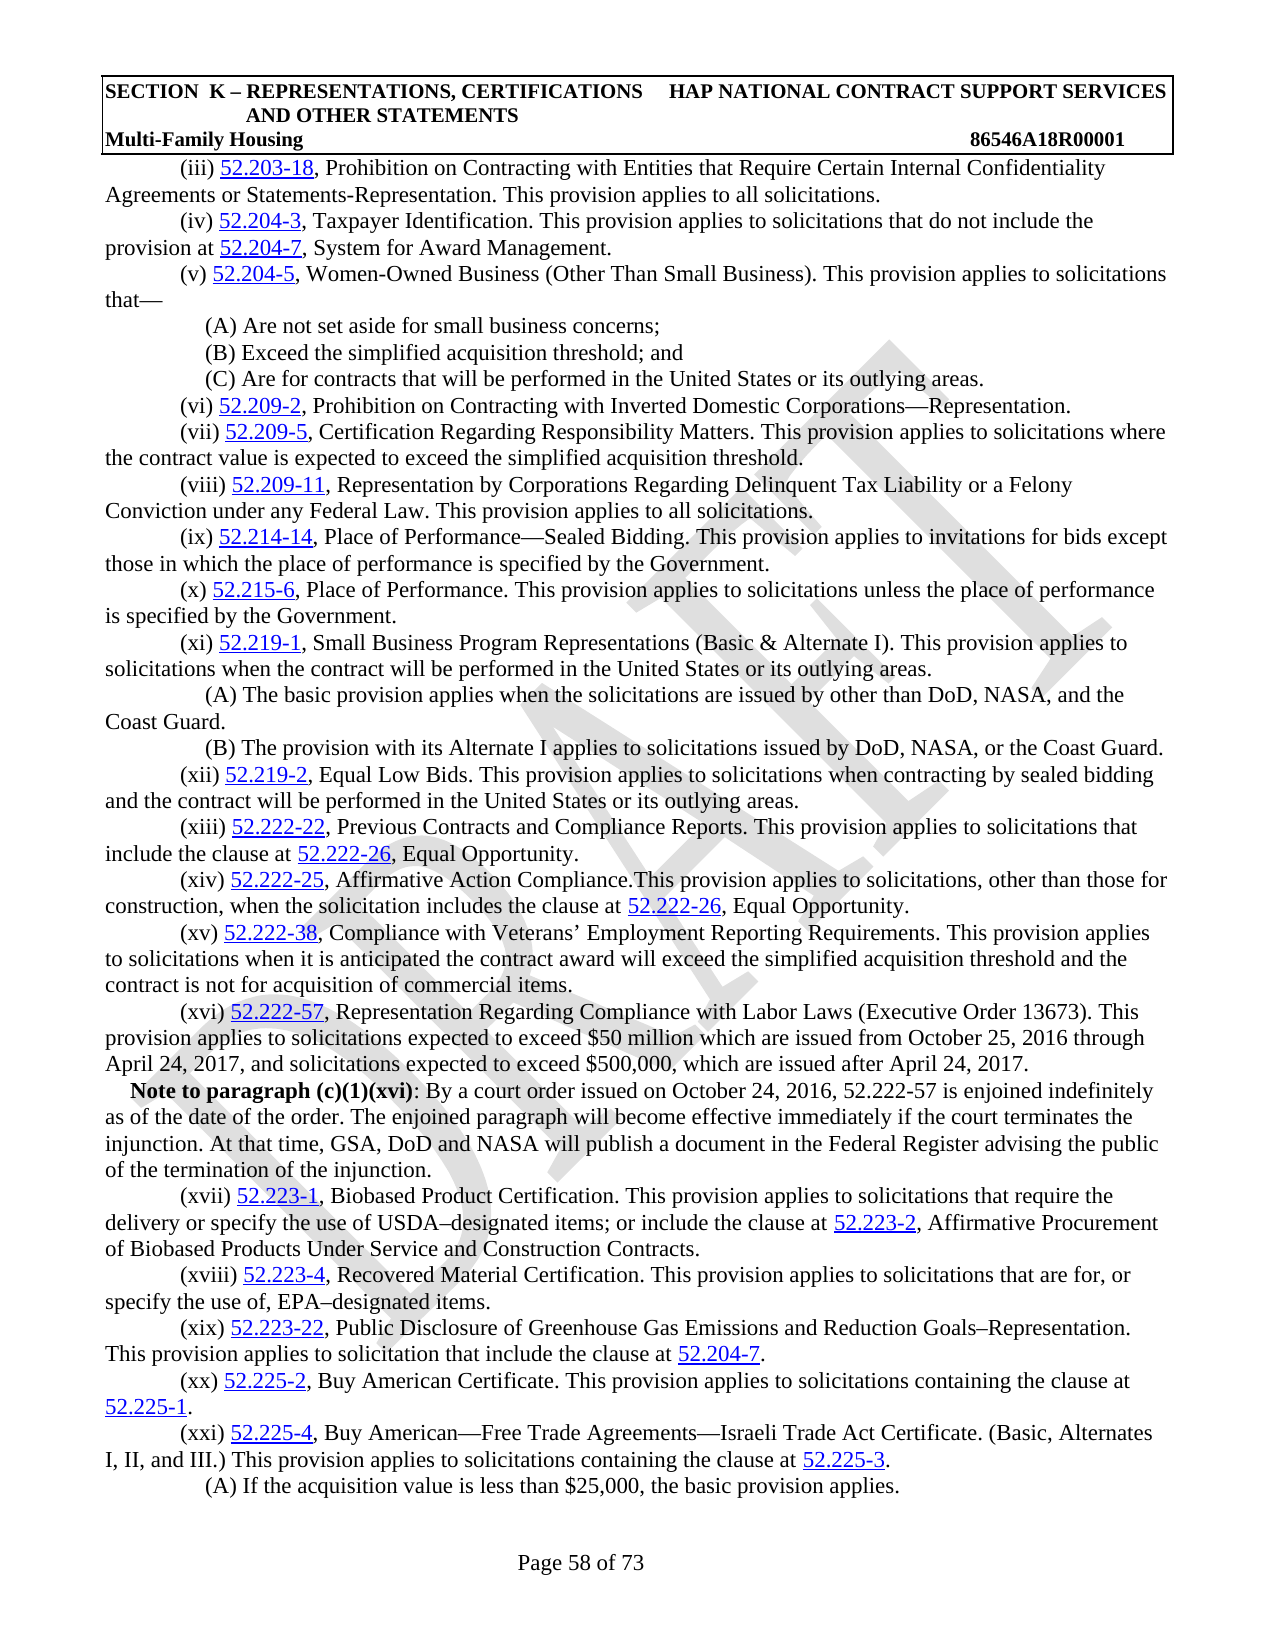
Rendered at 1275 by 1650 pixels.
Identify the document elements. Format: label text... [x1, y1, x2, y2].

text (xvi) 52.222-57, Representation Regarding Compliance with Labor Laws (Executive Order 13673). This provision applies to solicitations expected to exceed $50 million which are issued from October 25, 2016 through April 24, 2017, and solicitations expected to exceed $500,000, which are issued after April 24, 2017. [105, 998, 1170, 1077]
text (xiv) 52.222-25, Affirmative Action Compliance.This provision applies to solicitations, other than those for construction, when the solicitation includes the clause at 52.222-26, Equal Opportunity. [105, 866, 1170, 919]
text (viii) 52.209-11, Representation by Corporations Regarding Delinquent Tax Liability or a Felony Conviction under any Federal Law. This provision applies to all solicitations. [105, 471, 1170, 523]
text (xv) 52.222-38, Compliance with Veterans’ Employment Reporting Requirements. This provision applies to solicitations when it is anticipated the contract award will exceed the simplified acquisition threshold and the contract is not for acquisition of commercial items. [105, 919, 1170, 998]
text (v) 52.204-5, Women-Owned Business (Other Than Small Business). This provision applies to solicitations that— [105, 260, 1170, 313]
text (xxi) 52.225-4, Buy American—Free Trade Agreements—Israeli Trade Act Certificate. (Basic, Alternates I, II, and III.) This provision applies to solicitations containing the clause at 52.225-3. [105, 1419, 1170, 1472]
text (xvii) 52.223-1, Biobased Product Certification. This provision applies to solicitations that require the delivery or specify the use of USDA–designated items; or include the clause at 52.223-2, Affirmative Procurement of Biobased Products Under Service and Construction Contracts. [105, 1182, 1170, 1261]
text (A) If the acquisition value is less than $25,000, the basic provision applies. [105, 1472, 1170, 1498]
text (A) The basic provision applies when the solicitations are issued by other than DoD, NASA, and the Coast Guard. [105, 682, 1170, 734]
text (xviii) 52.223-4, Recovered Material Certification. This provision applies to solicitations that are for, or specify the use of, EPA–designated items. [105, 1261, 1170, 1314]
text (C) Are for contracts that will be performed in the United States or its outlying areas. [105, 365, 1170, 392]
text (ix) 52.214-14, Place of Performance—Sealed Bidding. This provision applies to invitations for bids except those in which the place of performance is specified by the Government. [105, 523, 1170, 576]
text (xix) 52.223-22, Public Disclosure of Greenhouse Gas Emissions and Reduction Goals–Representation. This provision applies to solicitation that include the clause at 52.204-7. [105, 1314, 1170, 1367]
text (xii) 52.219-2, Equal Low Bids. This provision applies to solicitations when contracting by sealed bidding and the contract will be performed in the United States or its outlying areas. [105, 761, 1170, 813]
text (B) The provision with its Alternate I applies to solicitations issued by DoD, NASA, or the Coast Guard. [105, 734, 1170, 761]
text (vi) 52.209-2, Prohibition on Contracting with Inverted Domestic Corporations—Representation. [105, 392, 1170, 418]
text (vii) 52.209-5, Certification Regarding Responsibility Matters. This provision applies to solicitations where the contract value is expected to exceed the simplified acquisition threshold. [105, 418, 1170, 471]
text (B) Exceed the simplified acquisition threshold; and [105, 339, 1170, 365]
text (iii) 52.203-18, Prohibition on Contracting with Entities that Require Certain Internal Confidentiality Agreements or Statements-Representation. This provision applies to all solicitations. [105, 155, 1170, 207]
text (xx) 52.225-2, Buy American Certificate. This provision applies to solicitations containing the clause at 52.225-1. [105, 1367, 1170, 1419]
text (xiii) 52.222-22, Previous Contracts and Compliance Reports. This provision applies to solicitations that include the clause at 52.222-26, Equal Opportunity. [105, 813, 1170, 866]
text Note to paragraph (c)(1)(xvi): By a court order issued on October 24, 2016, 52.222-57 is enjoined indefinitely as of the date of the order. The enjoined paragraph will become effective immediately if the court terminates the injunction. At that time, GSA, DoD and NASA will publish a document in the Federal Register advising the public of the termination of the injunction. [105, 1077, 1170, 1182]
text (A) Are not set aside for small business concerns; [105, 313, 1170, 339]
text (xi) 52.219-1, Small Business Program Representations (Basic & Alternate I). This provision applies to solicitations when the contract will be performed in the United States or its outlying areas. [105, 629, 1170, 682]
text (iv) 52.204-3, Taxpayer Identification. This provision applies to solicitations that do not include the provision at 52.204-7, System for Award Management. [105, 207, 1170, 260]
text (x) 52.215-6, Place of Performance. This provision applies to solicitations unless the place of performance is specified by the Government. [105, 576, 1170, 629]
